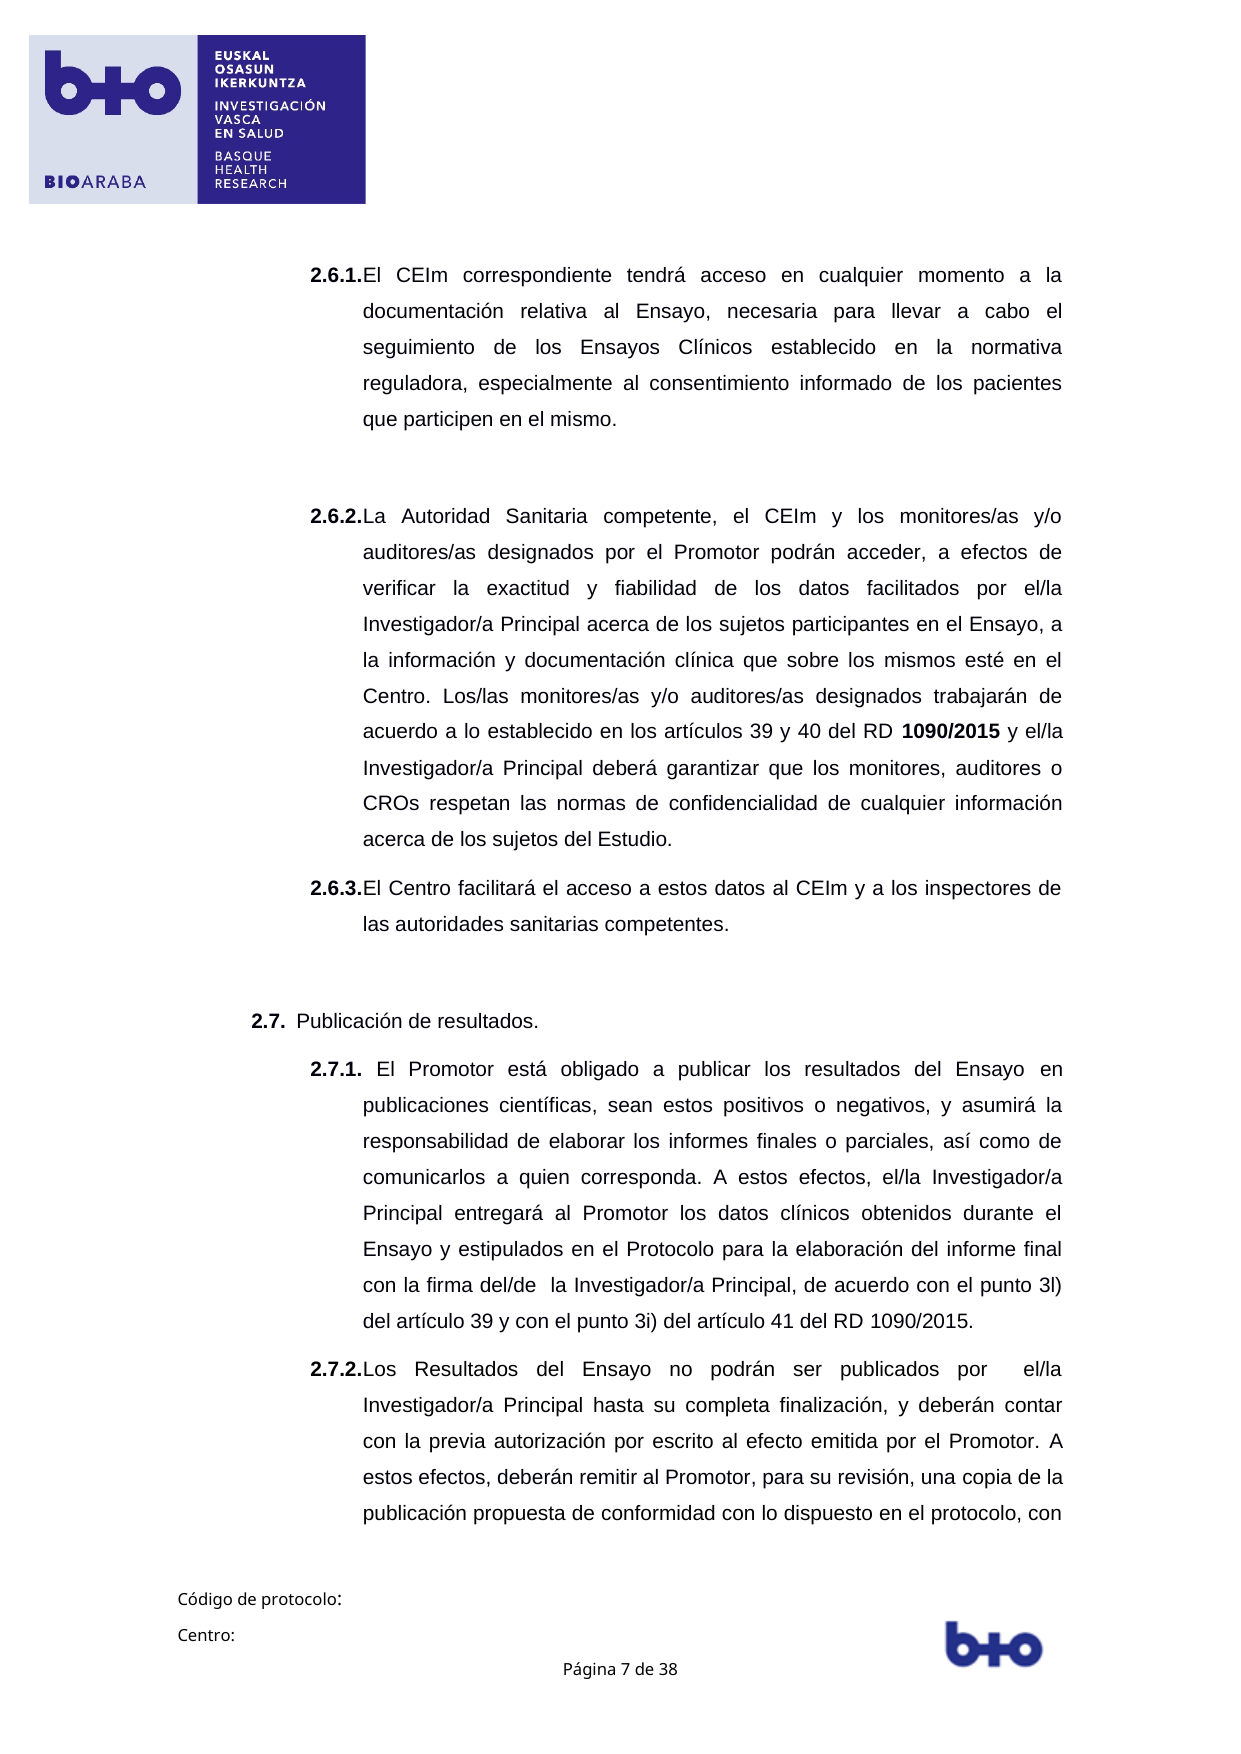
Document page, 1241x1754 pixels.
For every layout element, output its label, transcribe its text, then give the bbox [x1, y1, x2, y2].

list La Autoridad Sanitaria competente, el CEIm y los monitores/as y/o auditores/as designados por el Promotor podrán acceder, a efectos de verificar la exactitud y fiabilidad de los datos facilitados por el/la Investigador/a Principal acerca de los sujetos participantes en el Ensayo, a la información y documentación clínica que sobre los mismos esté en el Centro. Los/las monitores/as y/o auditores/as designados trabajarán de acuerdo a lo establecido en los artículos 39 y 40 del RD 1090/2015 y el/la Investigador/a Principal deberá garantizar que los monitores, auditores o CROs respetan las normas de confidencialidad de cualquier información acerca de los sujetos del Estudio. [310, 504, 1063, 851]
list El Promotor está obligado a publicar los resultados del Ensayo en publicaciones científicas, sean estos positivos o negativos, y asumirá la responsabilidad de elaborar los informes finales o parciales, así como de comunicarlos a quien corresponda. A estos efectos, el/la Investigador/a Principal entregará al Promotor los datos clínicos obtenidos durante el Ensayo y estipulados en el Protocolo para la elaboración del informe final con la firma del/de la Investigador/a Principal, de acuerdo con el punto 3l) del artículo 39 y con el punto 3i) del artículo 41 del RD 1090/2015. [310, 1057, 1063, 1332]
list El Centro facilitará el acceso a estos datos al CEIm y a los inspectores de las autoridades sanitarias competentes. [310, 876, 1063, 936]
picture [28, 35, 366, 204]
list El CEIm correspondiente tendrá acceso en cualquier momento a la documentación relativa al Ensayo, necesaria para llevar a cabo el seguimiento de los Ensayos Clínicos establecido en la normativa reguladora, especialmente al consentimiento informado de los pacientes que participen en el mismo. [310, 263, 1063, 431]
list Publicación de resultados. [251, 1008, 1063, 1032]
